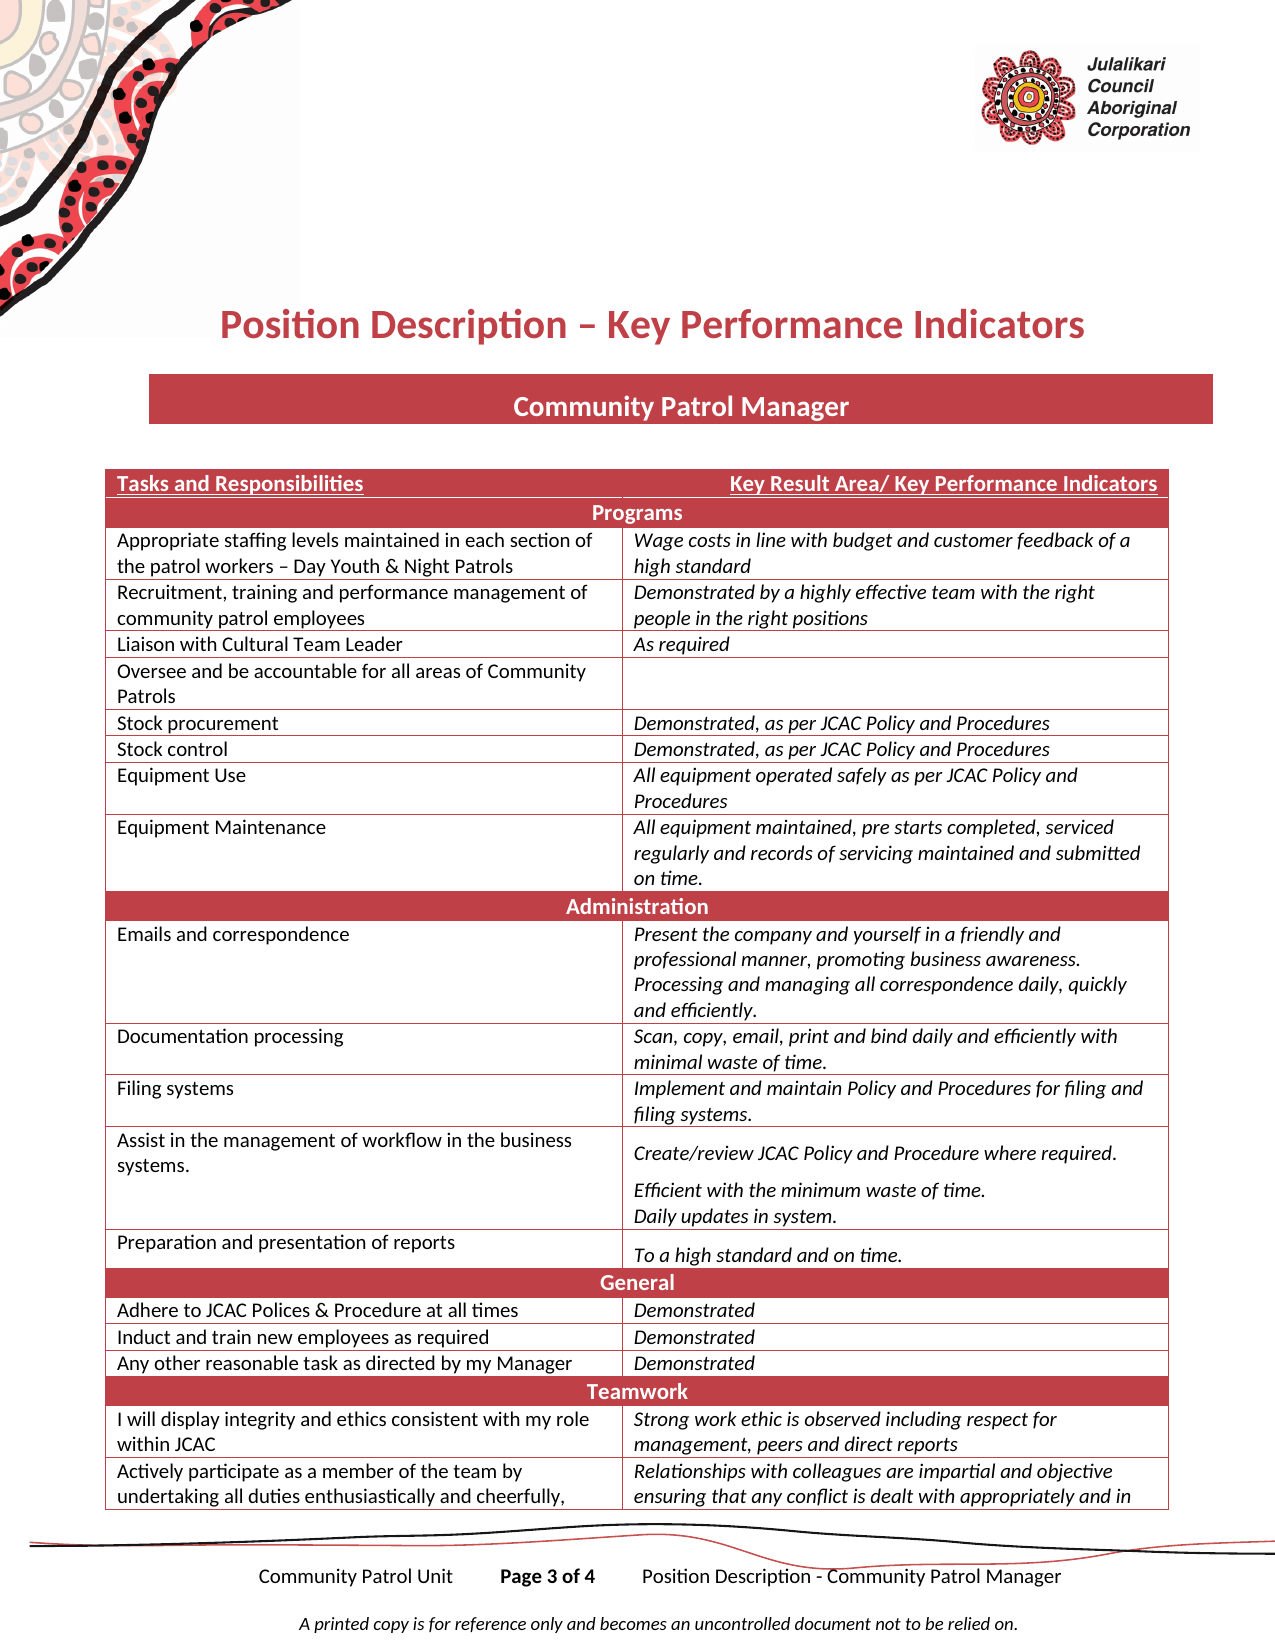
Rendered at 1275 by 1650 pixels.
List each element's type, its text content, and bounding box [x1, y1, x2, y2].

table_cell All equipment operated safely as per JCAC Policy and Procedures [623, 763, 1168, 813]
table_header Community Patrol Manager [151, 375, 1212, 423]
table_cell Emails and correspondence [106, 921, 622, 1022]
table_cell Present the company and yourself in a friendly and professional manner, promoting business awareness. Processing and managing all correspondence daily, quickly and efficiently. [623, 921, 1168, 1022]
table_cell Induct and train new employees as required [106, 1324, 622, 1349]
table_cell [623, 658, 1168, 709]
table_cell Any other reasonable task as directed by my Manager [106, 1351, 622, 1376]
table_cell Equipment Maintenance [106, 815, 622, 891]
table_header Key Result Area/ Key Performance Indicators [623, 470, 1168, 497]
table_cell Appropriate staffing levels maintained in each section of the patrol workers – Day Youth & Night Patrols [106, 528, 622, 578]
table_cell Create/review JCAC Policy and Procedure where required. Efficient with the minimum waste of time. Daily updates in system. [623, 1127, 1168, 1228]
table_cell Adhere to JCAC Polices & Procedure at all times [106, 1298, 622, 1323]
table_cell Demonstrated [623, 1351, 1168, 1376]
table_cell Implement and maintain Policy and Procedures for filing and filing systems. [623, 1075, 1168, 1126]
table_cell Documentation processing [106, 1024, 622, 1074]
table_cell Demonstrated, as per JCAC Policy and Procedures [623, 736, 1168, 762]
table_cell Recruitment, training and performance management of community patrol employees [106, 580, 622, 630]
table_cell To a high standard and on time. [623, 1230, 1168, 1267]
table_cell Oversee and be accountable for all areas of Community Patrols [106, 658, 622, 709]
table_cell Administration [106, 892, 1168, 920]
picture [0, 0, 300, 338]
table_cell Demonstrated, as per JCAC Policy and Procedures [623, 710, 1168, 735]
table_cell Wage costs in line with budget and customer feedback of a high standard [623, 528, 1168, 578]
table_header Tasks and Responsibilities [106, 470, 622, 497]
table_cell Demonstrated by a highly effective team with the right people in the right positions [623, 580, 1168, 630]
table_cell Equipment Use [106, 763, 622, 813]
table_cell Scan, copy, email, print and bind daily and efficiently with minimal waste of time. [623, 1024, 1168, 1074]
table_cell Demonstrated [623, 1298, 1168, 1323]
picture [975, 43, 1200, 151]
table_cell Programs [106, 499, 1168, 527]
table_cell Assist in the management of workflow in the business systems. [106, 1127, 622, 1228]
table_cell General [106, 1269, 1168, 1297]
text Position Description – Key Performance Indicators [106, 298, 1200, 349]
table_cell Demonstrated [623, 1324, 1168, 1349]
table_cell Stock control [106, 736, 622, 762]
table_cell Liaison with Cultural Team Leader [106, 631, 622, 657]
table_cell Filing systems [106, 1075, 622, 1126]
table_cell Strong work ethic is observed including respect for management, peers and direct reports [623, 1406, 1168, 1457]
table_cell All equipment maintained, pre starts completed, serviced regularly and records of servicing maintained and submitted on time. [623, 815, 1168, 891]
table_cell As required [623, 631, 1168, 657]
table_cell Stock procurement [106, 710, 622, 735]
table_cell Preparation and presentation of reports [106, 1230, 622, 1267]
table_cell I will display integrity and ethics consistent with my role within JCAC [106, 1406, 622, 1457]
table_cell Teamwork [106, 1377, 1168, 1405]
